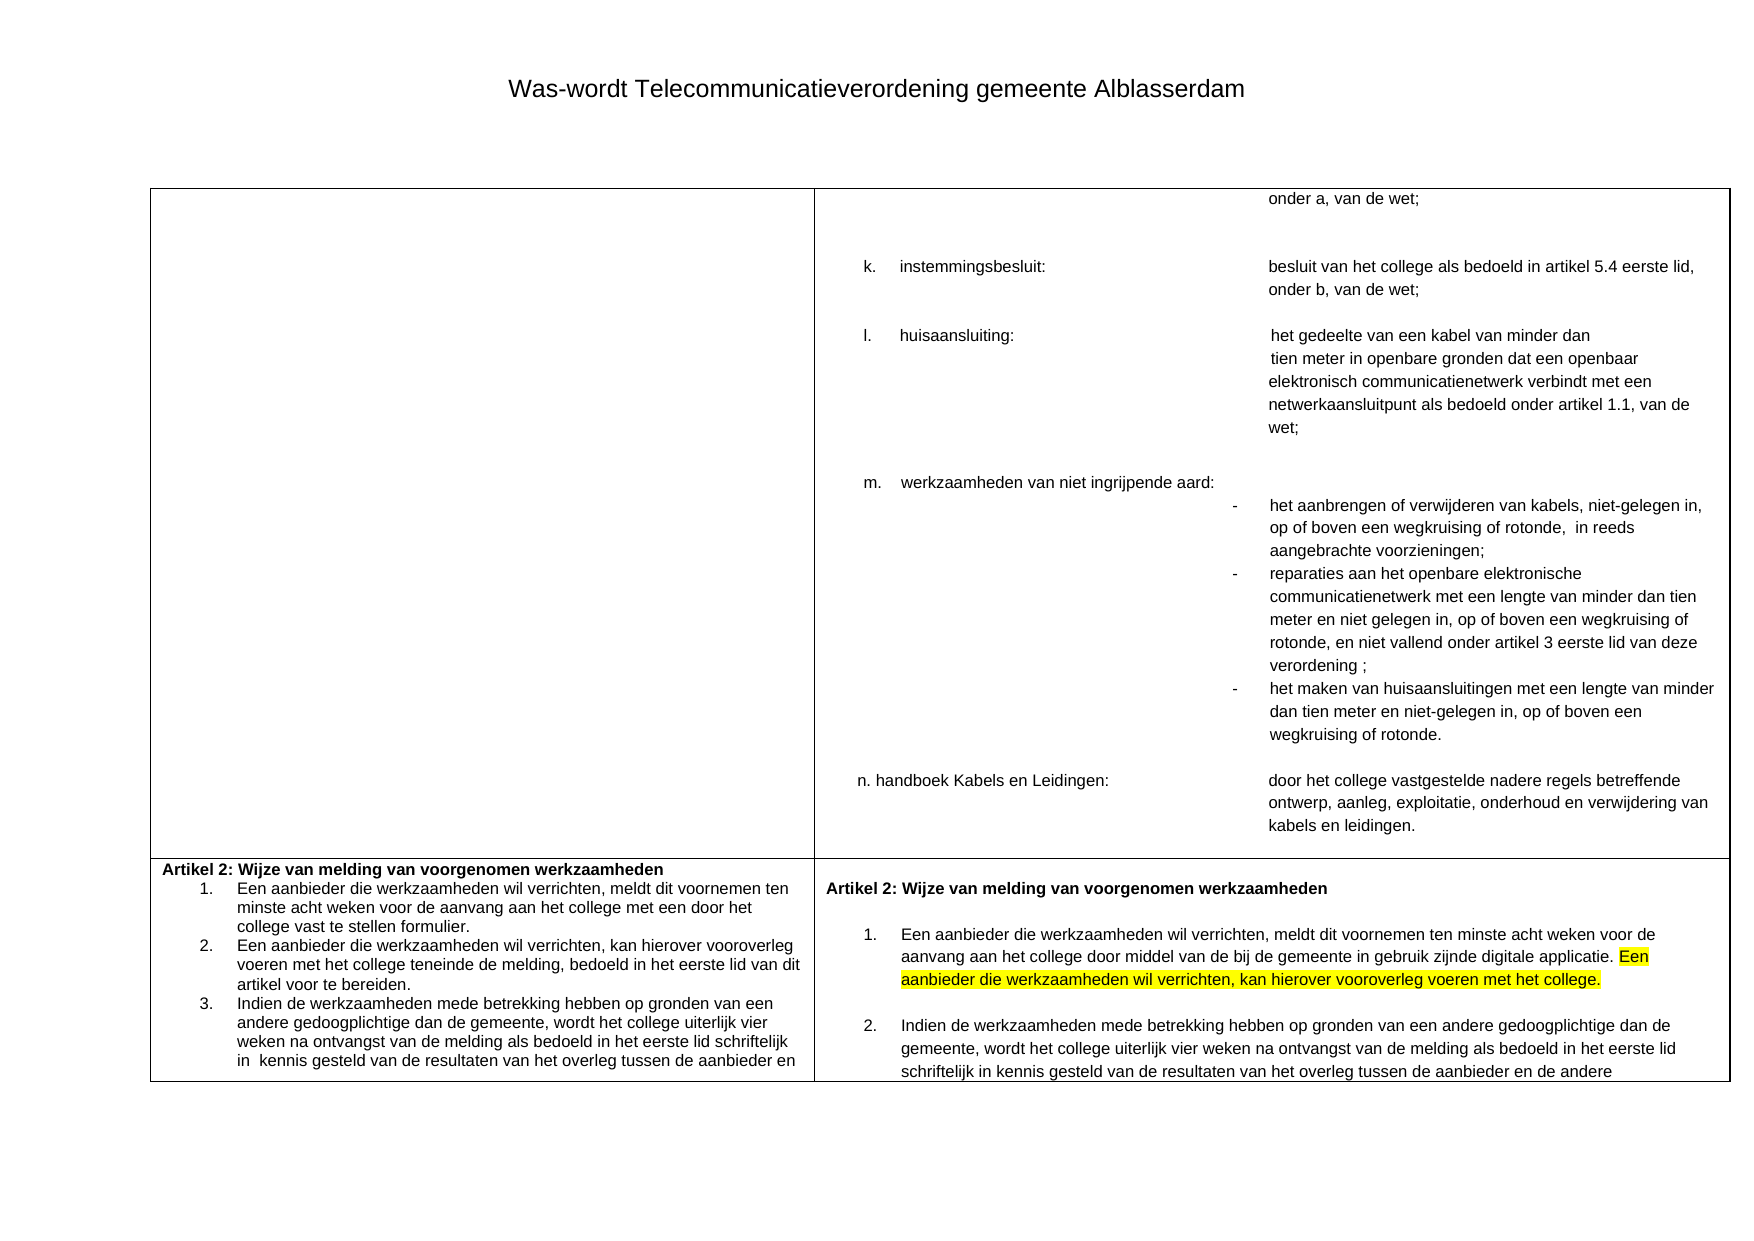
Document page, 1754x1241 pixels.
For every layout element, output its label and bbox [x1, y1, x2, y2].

table_cell [815, 189, 1729, 858]
table_cell [151, 189, 814, 858]
table_cell [815, 859, 1729, 1081]
table_cell [151, 859, 814, 1081]
